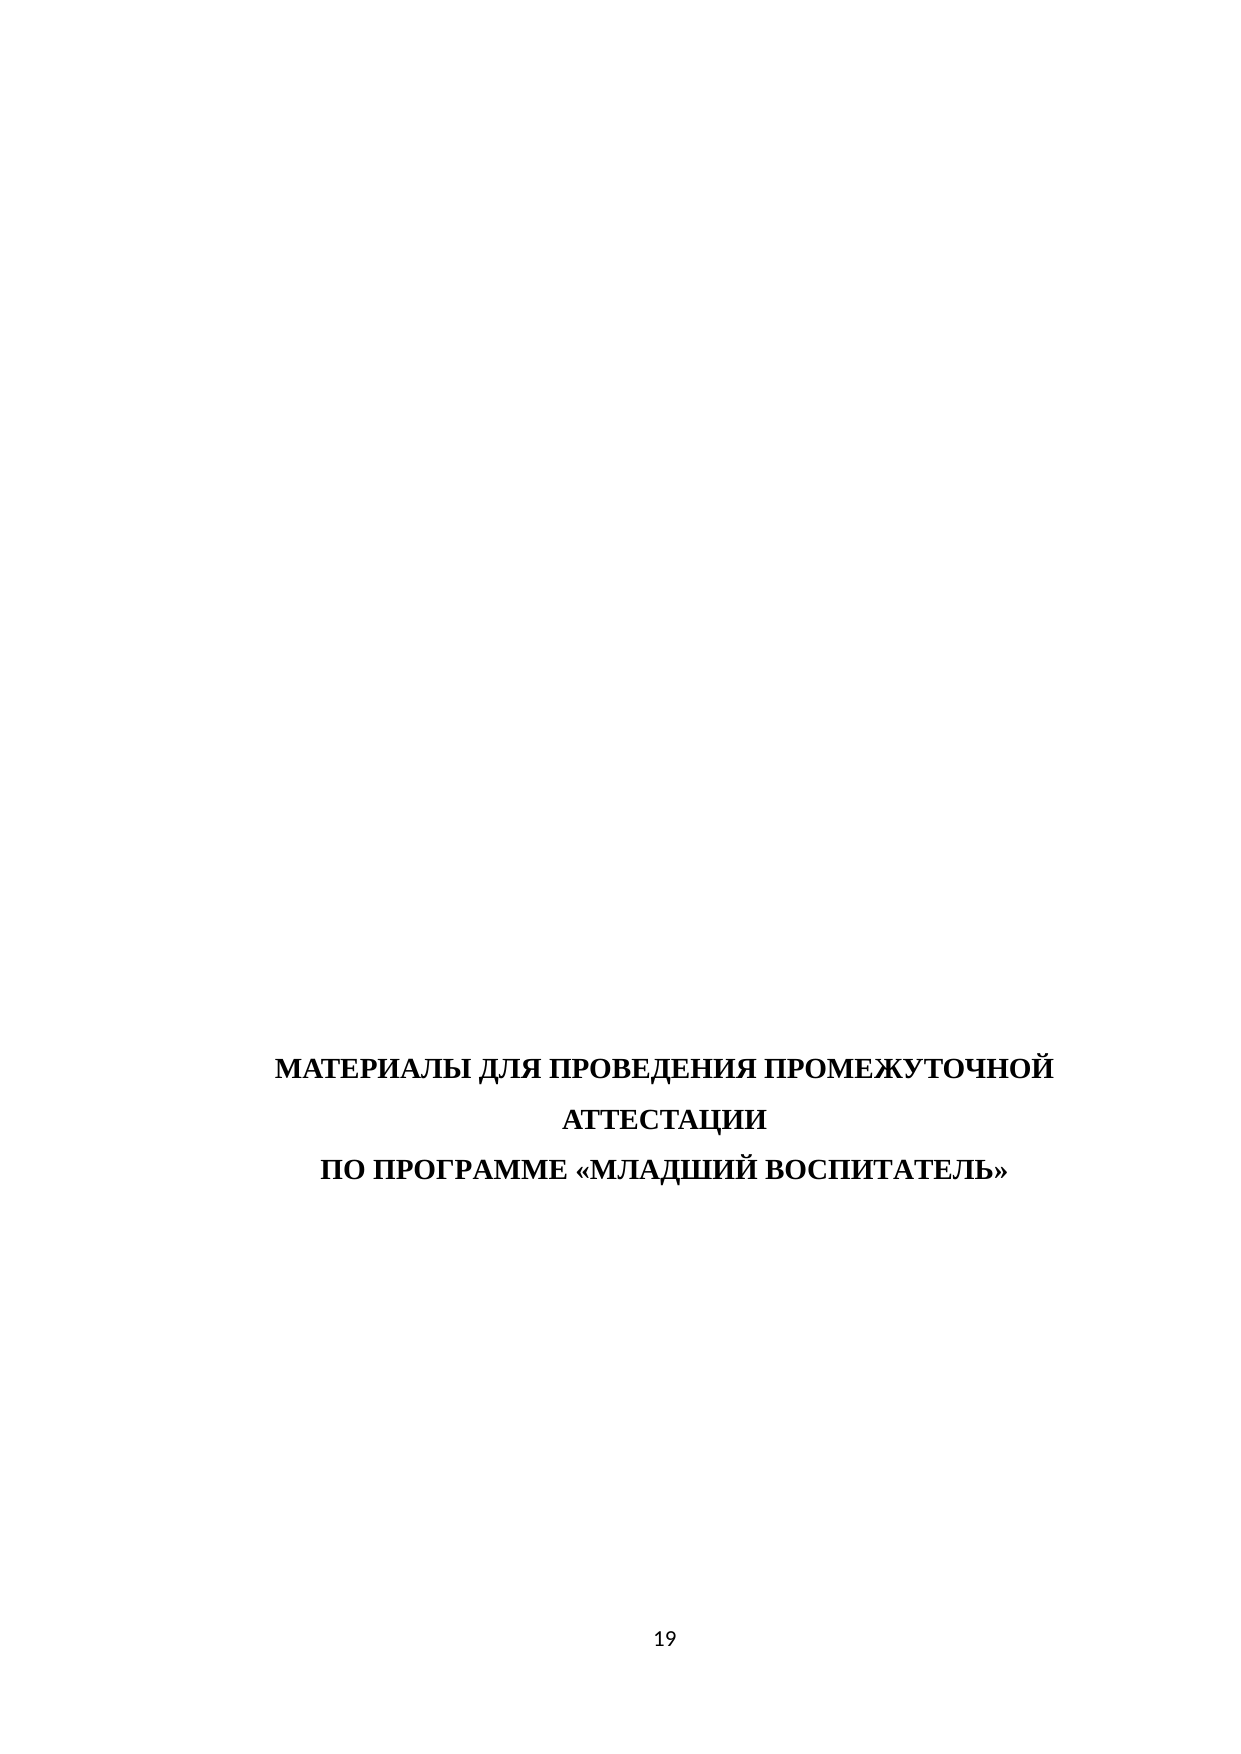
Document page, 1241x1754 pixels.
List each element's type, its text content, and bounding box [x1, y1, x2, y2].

text ПО ПРОГРАММЕ «МЛАДШИЙ ВОСПИТАТЕЛЬ» [177, 1152, 1152, 1186]
text МАТЕРИАЛЫ ДЛЯ ПРОВЕДЕНИЯ ПРОМЕЖУТОЧНОЙ АТТЕСТАЦИИ [177, 1051, 1152, 1135]
